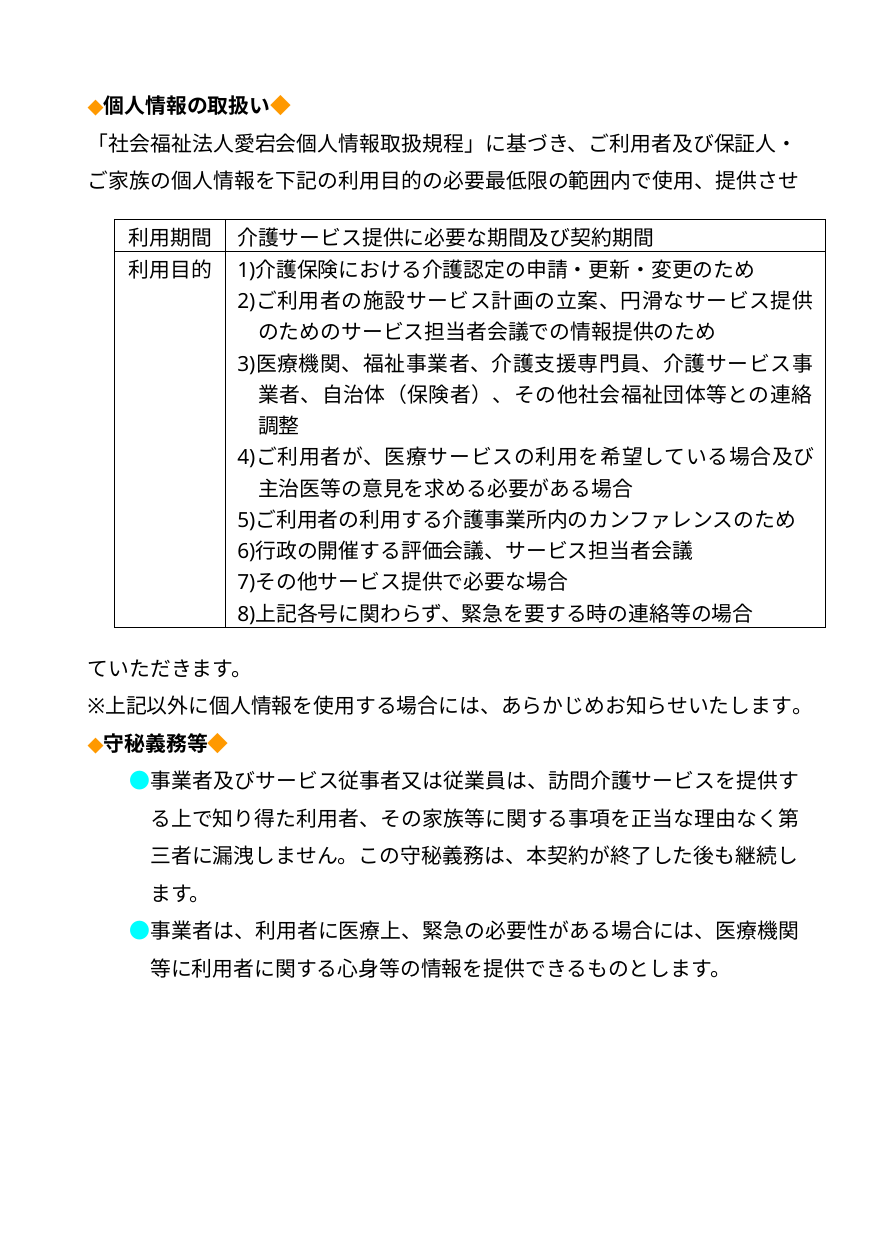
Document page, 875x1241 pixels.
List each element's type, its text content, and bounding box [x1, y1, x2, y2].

table_header 利用期間 [115, 220, 225, 251]
table_cell 1)介護保険における介護認定の申請・更新・変更のため 2)ご利用者の施設サービス計画の立案、円滑なサービス提供のためのサービス担当者会議での情報提供のため 3)医療機関、福祉事業者、介護支援専門員、介護サービス事業者、自治体（保険者）、その他社会福祉団体等との連絡調整 4)ご利用者が、医療サービスの利用を希望している場合及び主治医等の意見を求める必要がある場合 5)ご利用者の利用する介護事業所内のカンファレンスのため 6)行政の開催する評価会議、サービス担当者会議 7)その他サービス提供で必要な場合 8)上記各号に関わらず、緊急を要する時の連絡等の場合 [226, 252, 825, 627]
text ◆個人情報の取扱い◆ [87, 86, 800, 123]
text 「社会福祉法人愛宕会個人情報取扱規程」に基づき、ご利用者及び保証人・ご家族の個人情報を下記の利用目的の必要最低限の範囲内で使用、提供させていただきます。 [87, 123, 800, 686]
text ◆守秘義務等◆ [87, 723, 800, 761]
text ●事業者は、利用者に医療上、緊急の必要性がある場合には、医療機関等に利用者に関する心身等の情報を提供できるものとします。 [87, 911, 800, 986]
text ●事業者及びサービス従事者又は従業員は、訪問介護サービスを提供する上で知り得た利用者、その家族等に関する事項を正当な理由なく第三者に漏洩しません。この守秘義務は、本契約が終了した後も継続します。 [87, 761, 800, 911]
text ※上記以外に個人情報を使用する場合には、あらかじめお知らせいたします。 [87, 686, 800, 723]
table_cell 利用目的 [115, 252, 225, 627]
table_header 介護サービス提供に必要な期間及び契約期間 [226, 220, 825, 251]
